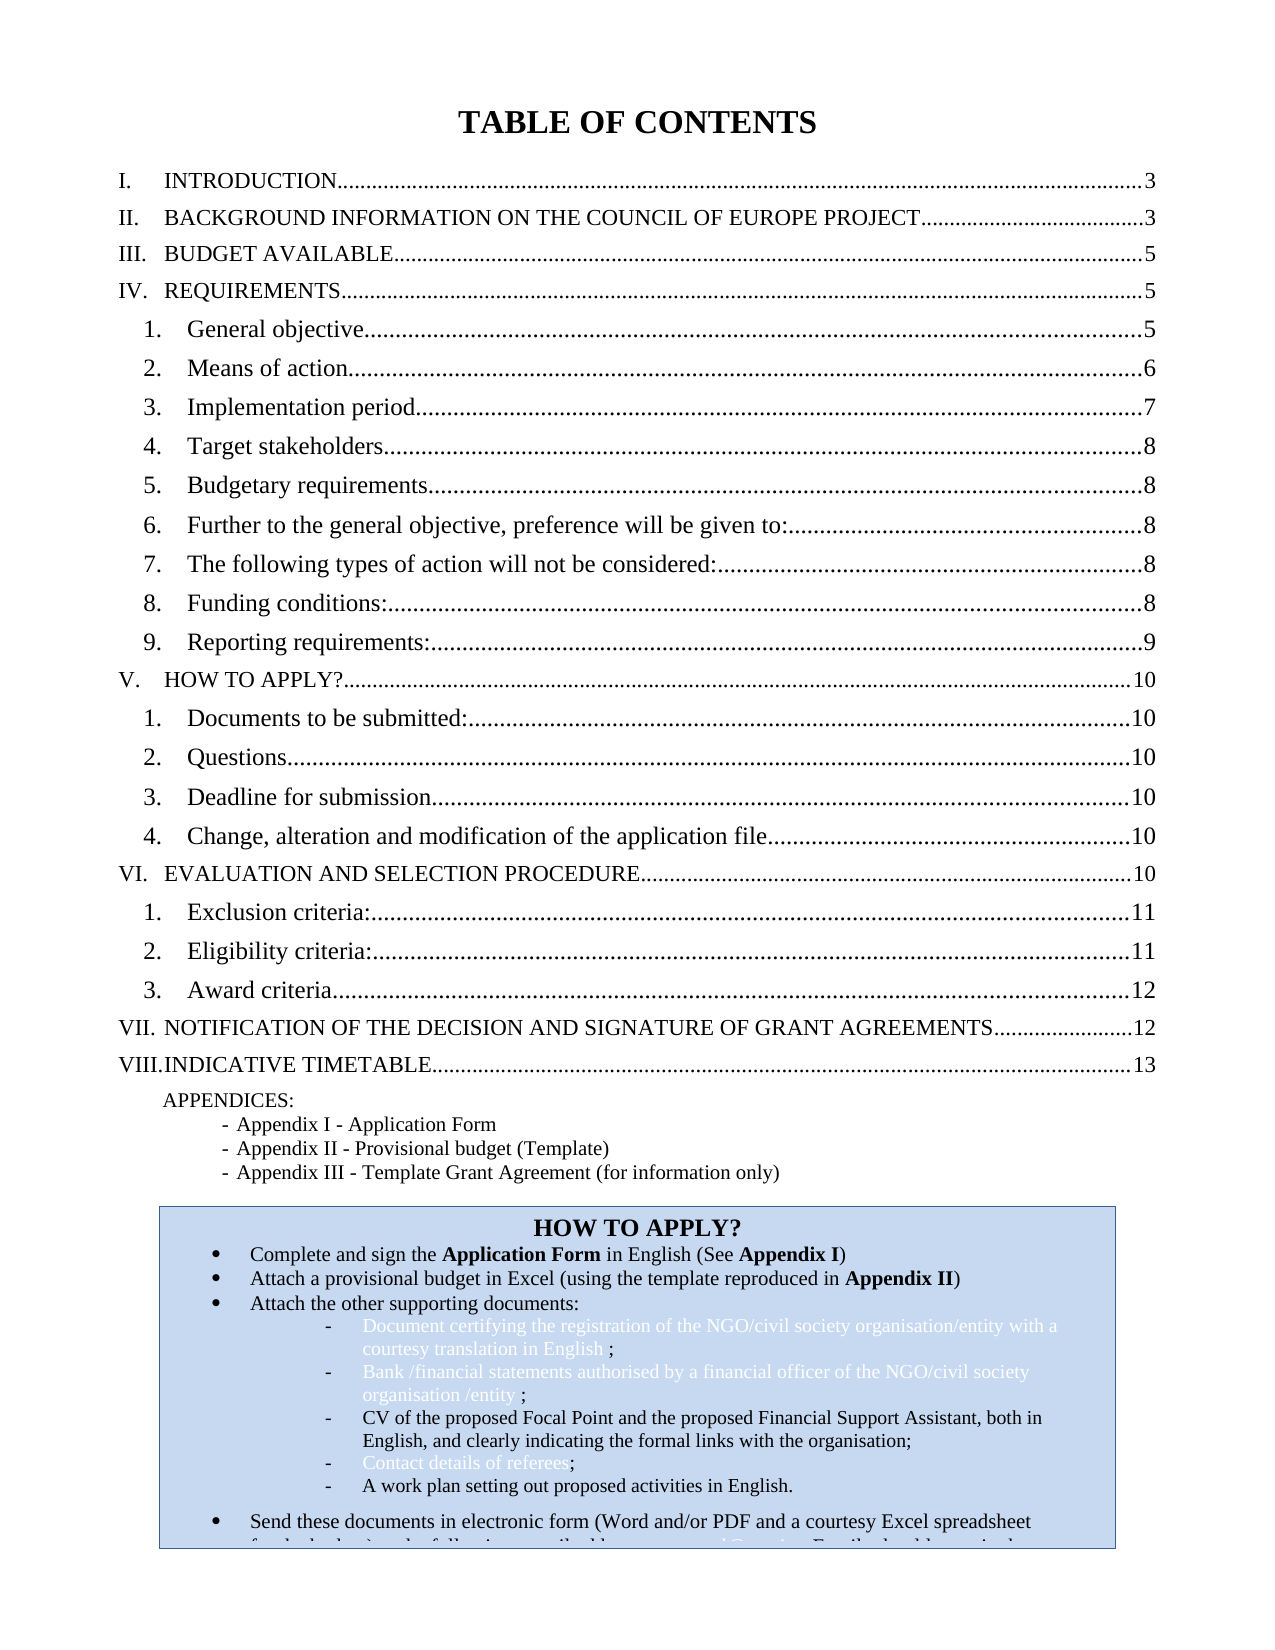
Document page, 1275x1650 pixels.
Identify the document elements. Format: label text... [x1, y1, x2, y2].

text 3. Implementation period 7 [143, 392, 1157, 421]
text 2. Questions 10 [143, 742, 1157, 771]
text 5. Budgetary requirements 8 [143, 471, 1157, 499]
text 7. The following types of action will not be considered: 8 [143, 549, 1157, 578]
text 3. Deadline for submission 10 [143, 782, 1157, 810]
text VII. NOTIFICATION OF THE DECISION AND SIGNATURE OF GRANT AGREEMENTS 12 [118, 1014, 1157, 1041]
text 1. General objective 5 [143, 314, 1157, 343]
text 6. Further to the general objective, preference will be given to: 8 [143, 510, 1157, 538]
text 2. Eligibility criteria: 11 [143, 936, 1157, 964]
text 3. Award criteria 12 [143, 975, 1157, 1004]
text 1. Documents to be submitted: 10 [143, 703, 1157, 732]
text 1. Exclusion criteria: 11 [143, 897, 1157, 925]
text III. BUDGET AVAILABLE 5 [118, 240, 1157, 267]
text Appendices: [162, 1088, 1157, 1112]
text VI. EVALUATION AND SELECTION PROCEDURE 10 [118, 860, 1157, 886]
text V. HOW TO APPLY? 10 [118, 666, 1157, 693]
text 9. Reporting requirements: 9 [143, 627, 1157, 656]
list Appendix II - Provisional budget (Template) [222, 1136, 1157, 1160]
text II. BACKGROUND INFORMATION ON THE COUNCIL OF EUROPE PROJECT 3 [118, 204, 1157, 230]
text 4. Target stakeholders 8 [143, 431, 1157, 460]
text 2. Means of action 6 [143, 353, 1157, 382]
text IV. REQUIREMENTS 5 [118, 277, 1157, 303]
list Appendix I - Application Form [222, 1112, 1157, 1136]
text 8. Funding conditions: 8 [143, 588, 1157, 617]
text I. INTRODUCTION 3 [118, 167, 1157, 193]
text VIII. INDICATIVE TIMETABLE 13 [118, 1051, 1157, 1077]
text TABLE OF CONTENTS [118, 102, 1157, 141]
text 4. Change, alteration and modification of the application file 10 [143, 821, 1157, 849]
list Appendix III - Template Grant Agreement (for information only) [222, 1160, 1157, 1184]
